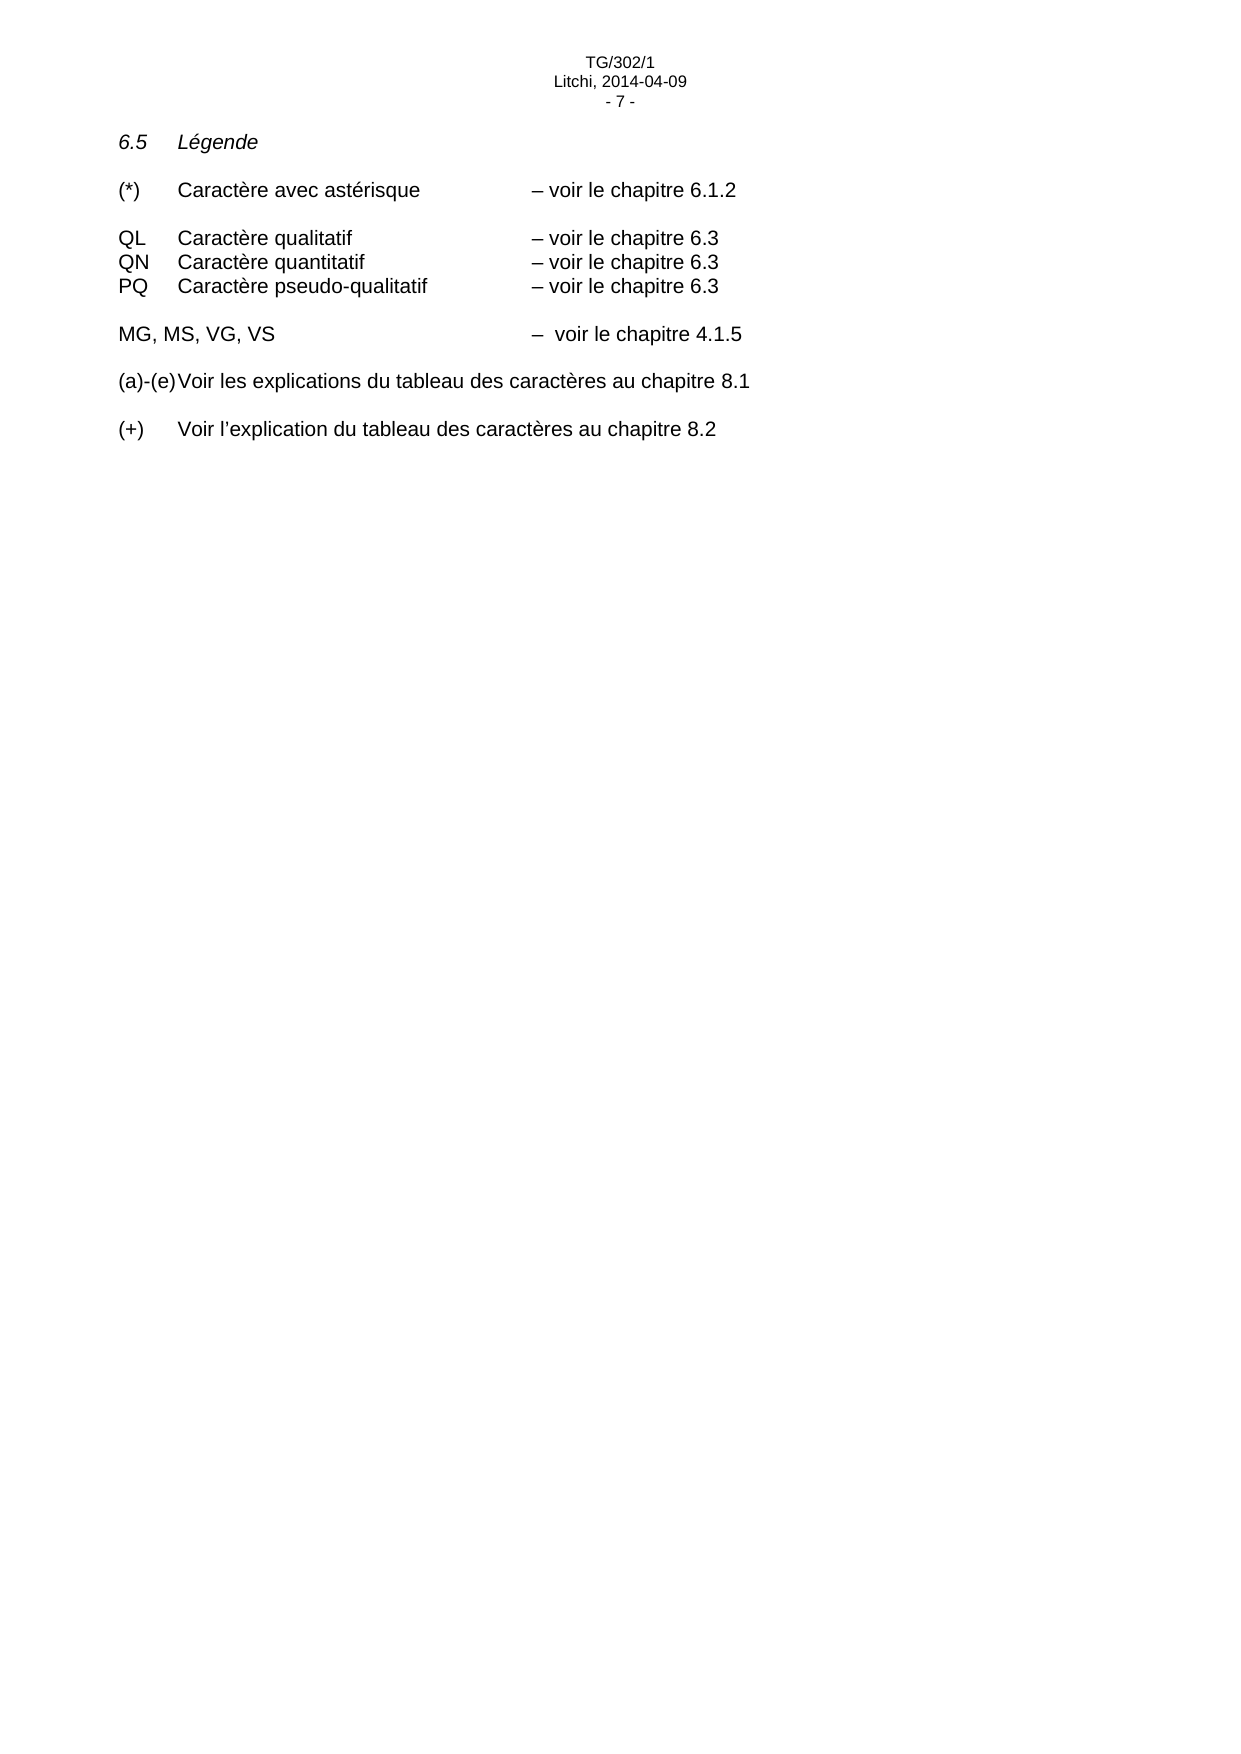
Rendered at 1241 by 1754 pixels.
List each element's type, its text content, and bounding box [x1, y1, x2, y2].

text QL Caractère qualitatif – voir le chapitre 6.3 [118, 226, 1122, 249]
text PQ Caractère pseudo-qualitatif – voir le chapitre 6.3 [118, 273, 1122, 297]
text (+) Voir l’explication du tableau des caractères au chapitre 8.2 [118, 417, 1122, 441]
text QN Caractère quantitatif – voir le chapitre 6.3 [118, 249, 1122, 273]
subtitle 6.5 Légende [118, 130, 1122, 154]
text MG, MS, VG, VS – voir le chapitre 4.1.5 [118, 321, 1122, 345]
text (a)-(e) Voir les explications du tableau des caractères au chapitre 8.1 [118, 369, 1122, 393]
text (*) Caractère avec astérisque – voir le chapitre 6.1.2 [118, 178, 1122, 202]
